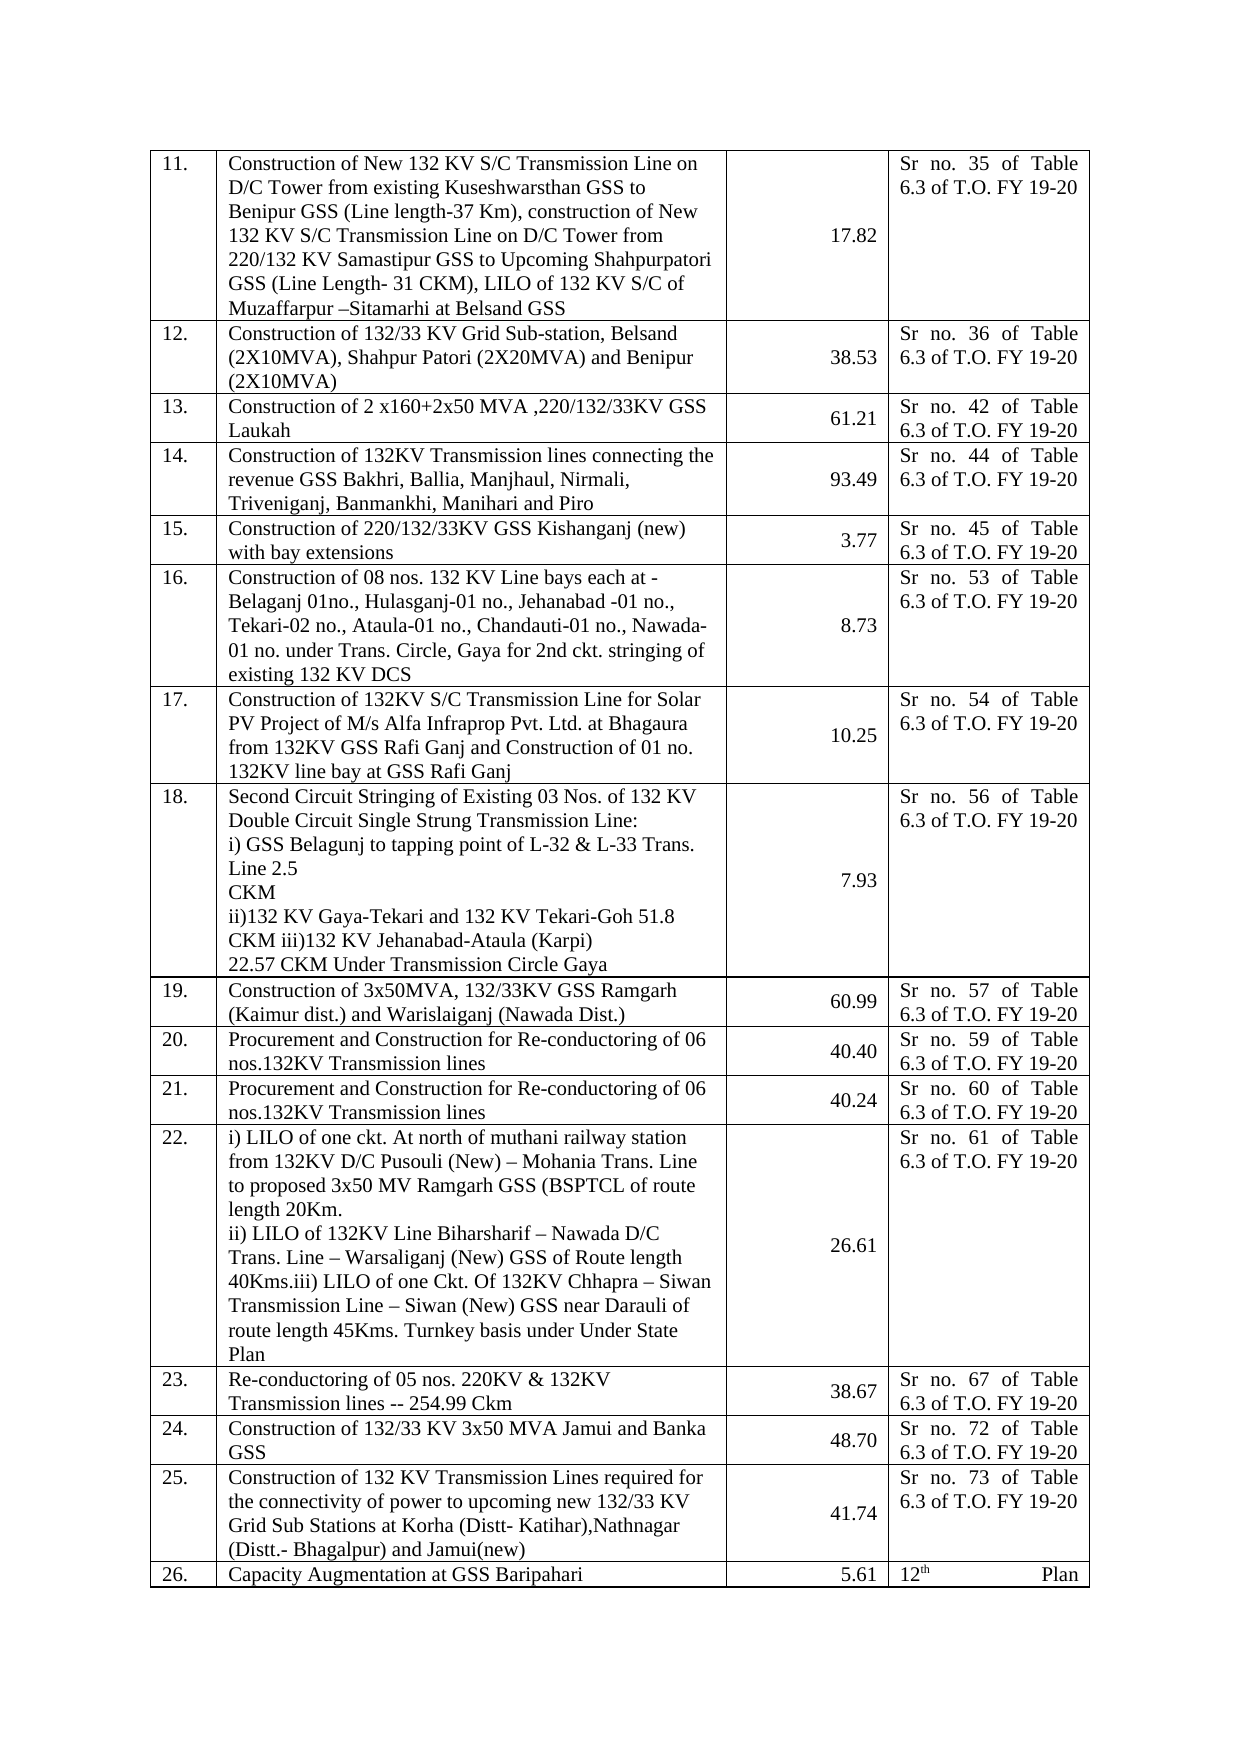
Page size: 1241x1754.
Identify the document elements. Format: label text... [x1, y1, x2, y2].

table_cell 20. [151, 1027, 216, 1075]
table_cell 10.25 [727, 687, 888, 783]
table_cell Sr no. 72 of Table 6.3 of T.O. FY 19-20 [889, 1416, 1089, 1464]
table_cell 16. [151, 565, 216, 686]
table_cell Sr no. 45 of Table 6.3 of T.O. FY 19-20 [889, 516, 1089, 564]
table_cell 48.70 [727, 1416, 888, 1464]
table_cell 15. [151, 516, 216, 564]
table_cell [889, 1562, 1089, 1586]
table_cell Construction of 3x50MVA, 132/33KV GSS Ramgarh (Kaimur dist.) and Warislaiganj (Nawada Dist.) [217, 978, 726, 1026]
table_cell 5.61 [727, 1562, 888, 1586]
table_cell Sr no. 53 of Table 6.3 of T.O. FY 19-20 [889, 565, 1089, 686]
table_cell Sr no. 67 of Table 6.3 of T.O. FY 19-20 [889, 1367, 1089, 1415]
table_cell Sr no. 42 of Table 6.3 of T.O. FY 19-20 [889, 394, 1089, 442]
table_cell 14. [151, 443, 216, 515]
table_cell Construction of 132KV Transmission lines connecting the revenue GSS Bakhri, Ballia, Manjhaul, Nirmali, Triveniganj, Banmankhi, Manihari and Piro [217, 443, 726, 515]
table_cell Sr no. 59 of Table 6.3 of T.O. FY 19-20 [889, 1027, 1089, 1075]
table_cell Sr no. 73 of Table 6.3 of T.O. FY 19-20 [889, 1465, 1089, 1561]
table_cell 21. [151, 1076, 216, 1124]
table_cell 38.67 [727, 1367, 888, 1415]
table_cell 24. [151, 1416, 216, 1464]
table_cell 13. [151, 394, 216, 442]
table_cell i) LILO of one ckt. At north of muthani railway station from 132KV D/C Pusouli (New) – Mohania Trans. Line to proposed 3x50 MV Ramgarh GSS (BSPTCL of route length 20Km. ii) LILO of 132KV Line Biharsharif – Nawada D/C Trans. Line – Warsaliganj (New) GSS of Route length 40Kms.iii) LILO of one Ckt. Of 132KV Chhapra – Siwan Transmission Line – Siwan (New) GSS near Darauli of route length 45Kms. Turnkey basis under Under State Plan [217, 1125, 726, 1366]
table_cell Construction of New 132 KV S/C Transmission Line on D/C Tower from existing Kuseshwarsthan GSS to Benipur GSS (Line length-37 Km), construction of New 132 KV S/C Transmission Line on D/C Tower from 220/132 KV Samastipur GSS to Upcoming Shahpurpatori GSS (Line Length- 31 CKM), LILO of 132 KV S/C of Muzaffarpur –Sitamarhi at Belsand GSS [217, 151, 726, 319]
table_cell 40.40 [727, 1027, 888, 1075]
table_cell 41.74 [727, 1465, 888, 1561]
table_cell Sr no. 57 of Table 6.3 of T.O. FY 19-20 [889, 978, 1089, 1026]
table_cell Construction of 132/33 KV 3x50 MVA Jamui and Banka GSS [217, 1416, 726, 1464]
table_cell 19. [151, 978, 216, 1026]
table_cell 17. [151, 687, 216, 783]
table_cell Capacity Augmentation at GSS Baripahari [217, 1562, 726, 1586]
table_cell Construction of 132KV S/C Transmission Line for Solar PV Project of M/s Alfa Infraprop Pvt. Ltd. at Bhagaura from 132KV GSS Rafi Ganj and Construction of 01 no. 132KV line bay at GSS Rafi Ganj [217, 687, 726, 783]
table_cell Procurement and Construction for Re-conductoring of 06 nos.132KV Transmission lines [217, 1027, 726, 1075]
table_cell Second Circuit Stringing of Existing 03 Nos. of 132 KV Double Circuit Single Strung Transmission Line: i) GSS Belagunj to tapping point of L-32 & L-33 Trans. Line 2.5 CKM ii)132 KV Gaya-Tekari and 132 KV Tekari-Goh 51.8 CKM iii)132 KV Jehanabad-Ataula (Karpi) 22.57 CKM Under Transmission Circle Gaya [217, 784, 726, 976]
table_cell 22. [151, 1125, 216, 1366]
table_cell 8.73 [727, 565, 888, 686]
table_cell 12. [151, 321, 216, 393]
table_cell Sr no. 54 of Table 6.3 of T.O. FY 19-20 [889, 687, 1089, 783]
table_cell Sr no. 35 of Table 6.3 of T.O. FY 19-20 [889, 151, 1089, 319]
table_cell Construction of 132/33 KV Grid Sub-station, Belsand (2X10MVA), Shahpur Patori (2X20MVA) and Benipur (2X10MVA) [217, 321, 726, 393]
table_cell 38.53 [727, 321, 888, 393]
table_cell Procurement and Construction for Re-conductoring of 06 nos.132KV Transmission lines [217, 1076, 726, 1124]
table_cell 26. [151, 1562, 216, 1586]
table_cell 60.99 [727, 978, 888, 1026]
table_cell 11. [151, 151, 216, 319]
table_cell 25. [151, 1465, 216, 1561]
table_cell Sr no. 56 of Table 6.3 of T.O. FY 19-20 [889, 784, 1089, 976]
table_cell 93.49 [727, 443, 888, 515]
table_cell 61.21 [727, 394, 888, 442]
table_cell 17.82 [727, 151, 888, 319]
table_cell Re-conductoring of 05 nos. 220KV & 132KV Transmission lines -- 254.99 Ckm [217, 1367, 726, 1415]
table_cell 23. [151, 1367, 216, 1415]
table_cell Sr no. 61 of Table 6.3 of T.O. FY 19-20 [889, 1125, 1089, 1366]
table_cell Construction of 220/132/33KV GSS Kishanganj (new) with bay extensions [217, 516, 726, 564]
table_cell 40.24 [727, 1076, 888, 1124]
table_cell 26.61 [727, 1125, 888, 1366]
table_cell Sr no. 44 of Table 6.3 of T.O. FY 19-20 [889, 443, 1089, 515]
table_cell 18. [151, 784, 216, 976]
table_cell Construction of 132 KV Transmission Lines required for the connectivity of power to upcoming new 132/33 KV Grid Sub Stations at Korha (Distt- Katihar),Nathnagar (Distt.- Bhagalpur) and Jamui(new) [217, 1465, 726, 1561]
table_cell Sr no. 60 of Table 6.3 of T.O. FY 19-20 [889, 1076, 1089, 1124]
table_cell 7.93 [727, 784, 888, 976]
table_cell 3.77 [727, 516, 888, 564]
table_cell Construction of 08 nos. 132 KV Line bays each at -Belaganj 01no., Hulasganj-01 no., Jehanabad -01 no., Tekari-02 no., Ataula-01 no., Chandauti-01 no., Nawada-01 no. under Trans. Circle, Gaya for 2nd ckt. stringing of existing 132 KV DCS [217, 565, 726, 686]
table_cell Construction of 2 x160+2x50 MVA ,220/132/33KV GSS Laukah [217, 394, 726, 442]
table_cell Sr no. 36 of Table 6.3 of T.O. FY 19-20 [889, 321, 1089, 393]
